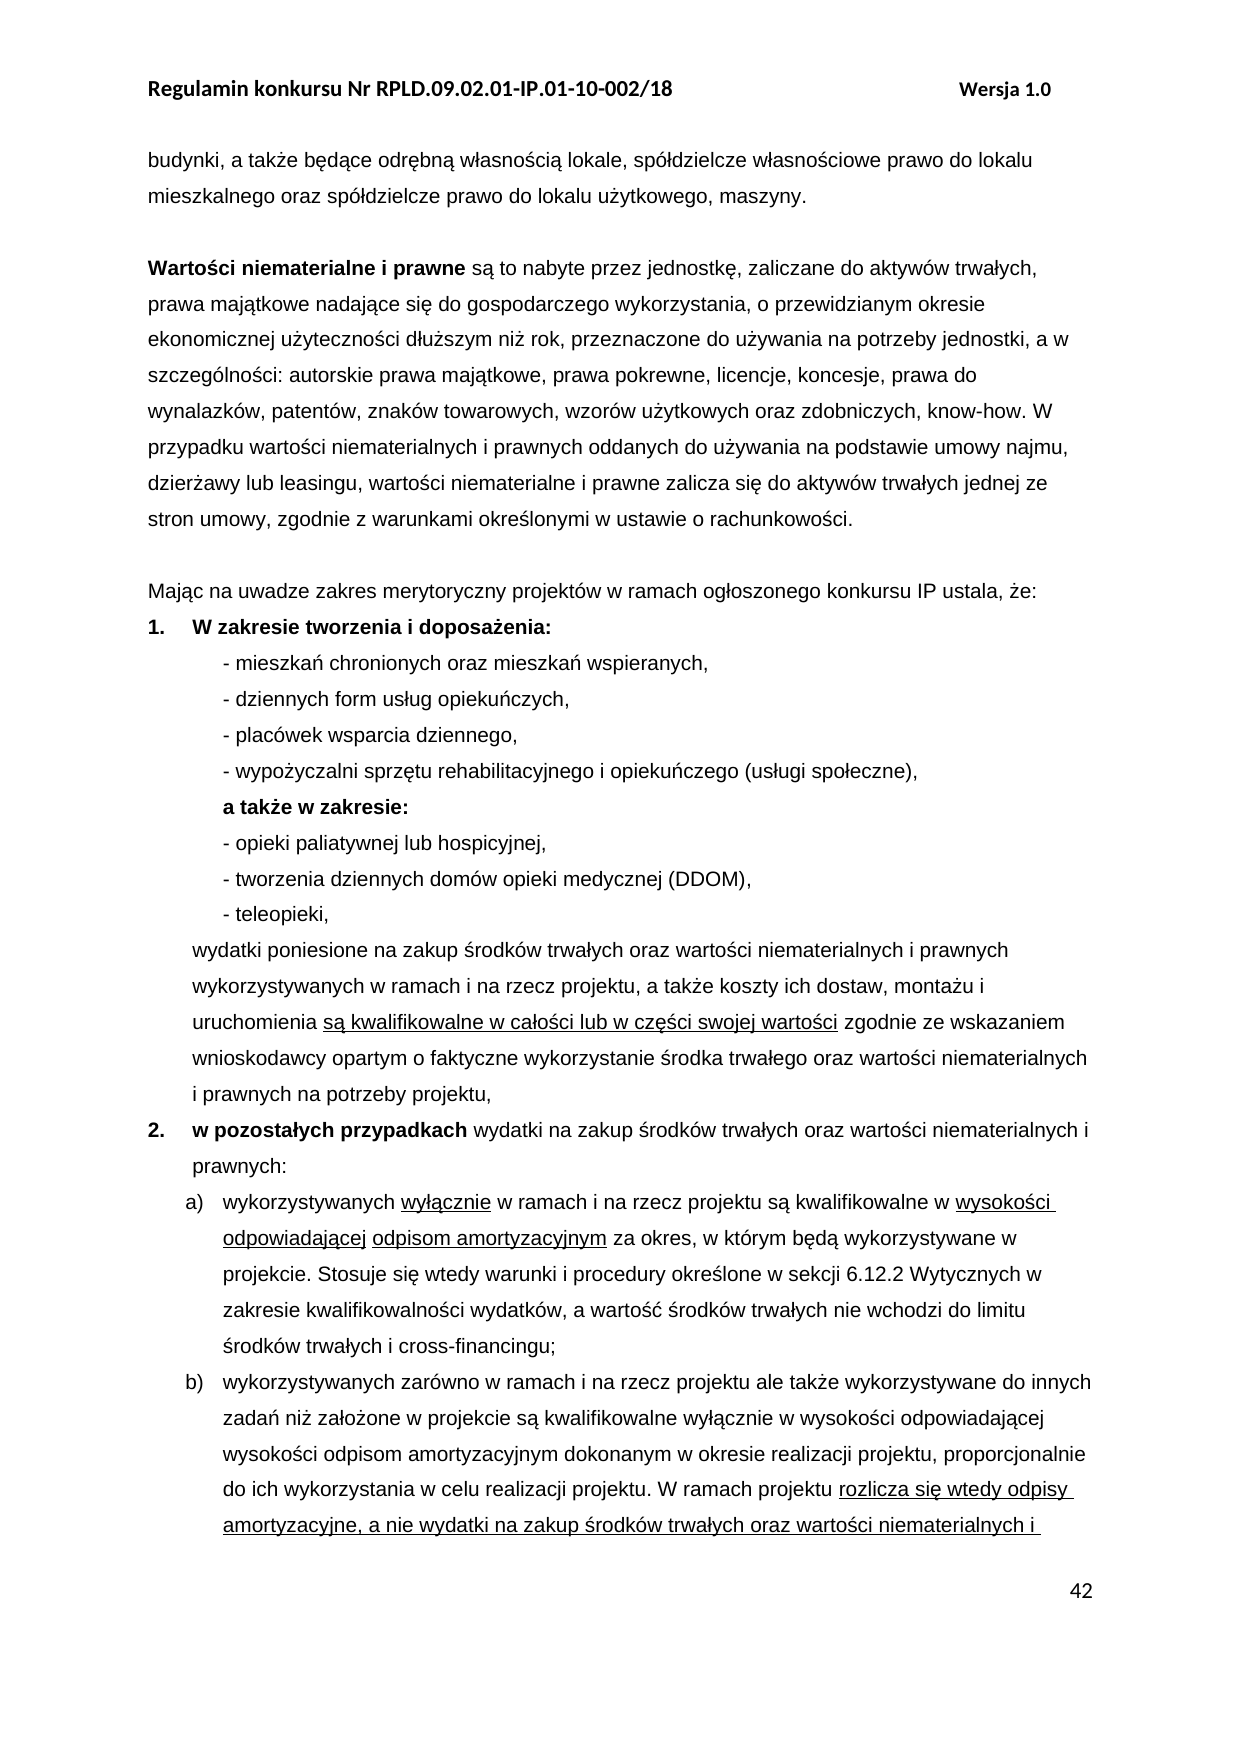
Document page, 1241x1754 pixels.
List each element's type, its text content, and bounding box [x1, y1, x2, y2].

list - teleopieki, [223, 902, 1093, 926]
list wydatki poniesione na zakup środków trwałych oraz wartości niematerialnych i prawnych wykorzystywanych w ramach i na rzecz projektu, a także koszty ich dostaw, montażu i uruchomienia są kwalifikowalne w całości lub w części swojej wartości zgodnie ze wskazaniem wnioskodawcy opartym o faktyczne wykorzystanie środka trwałego oraz wartości niematerialnych i prawnych na potrzeby projektu, [192, 938, 1093, 1106]
list wykorzystywanych wyłącznie w ramach i na rzecz projektu są kwalifikowalne w wysokości odpowiadającej odpisom amortyzacyjnym za okres, w którym będą wykorzystywane w projekcie. Stosuje się wtedy warunki i procedury określone w sekcji 6.12.2 Wytycznych w zakresie kwalifikowalności wydatków, a wartość środków trwałych nie wchodzi do limitu środków trwałych i cross-financingu; [185, 1190, 1093, 1357]
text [148, 148, 1093, 207]
list - wypożyczalni sprzętu rehabilitacyjnego i opiekuńczego (usługi społeczne), [223, 758, 1093, 782]
list - tworzenia dziennych domów opieki medycznej (DDOM), [223, 866, 1093, 890]
list w pozostałych przypadkach wydatki na zakup środków trwałych oraz wartości niematerialnych i prawnych: [148, 1118, 1093, 1178]
list W zakresie tworzenia i doposażenia: [148, 615, 1093, 639]
list - mieszkań chronionych oraz mieszkań wspieranych, [223, 651, 1093, 675]
text Mając na uwadze zakres merytoryczny projektów w ramach ogłoszonego konkursu IP ustala, że: [148, 579, 1093, 603]
list - opieki paliatywnej lub hospicyjnej, [223, 830, 1093, 854]
list - dziennych form usług opiekuńczych, [223, 687, 1093, 711]
text Wartości niematerialne i prawne są to nabyte przez jednostkę, zaliczane do aktywów trwałych, prawa majątkowe nadające się do gospodarczego wykorzystania, o przewidzianym okresie ekonomicznej użyteczności dłuższym niż rok, przeznaczone do używania na potrzeby jednostki, a w szczególności: autorskie prawa majątkowe, prawa pokrewne, licencje, koncesje, prawa do wynalazków, patentów, znaków towarowych, wzorów użytkowych oraz zdobniczych, know-how. W przypadku wartości niematerialnych i prawnych oddanych do używania na podstawie umowy najmu, dzierżawy lub leasingu, wartości niematerialne i prawne zalicza się do aktywów trwałych jednej ze stron umowy, zgodnie z warunkami określonymi w ustawie o rachunkowości. [148, 255, 1093, 531]
list a także w zakresie: [223, 794, 1093, 818]
list - placówek wsparcia dziennego, [223, 723, 1093, 747]
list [185, 1369, 1093, 1537]
